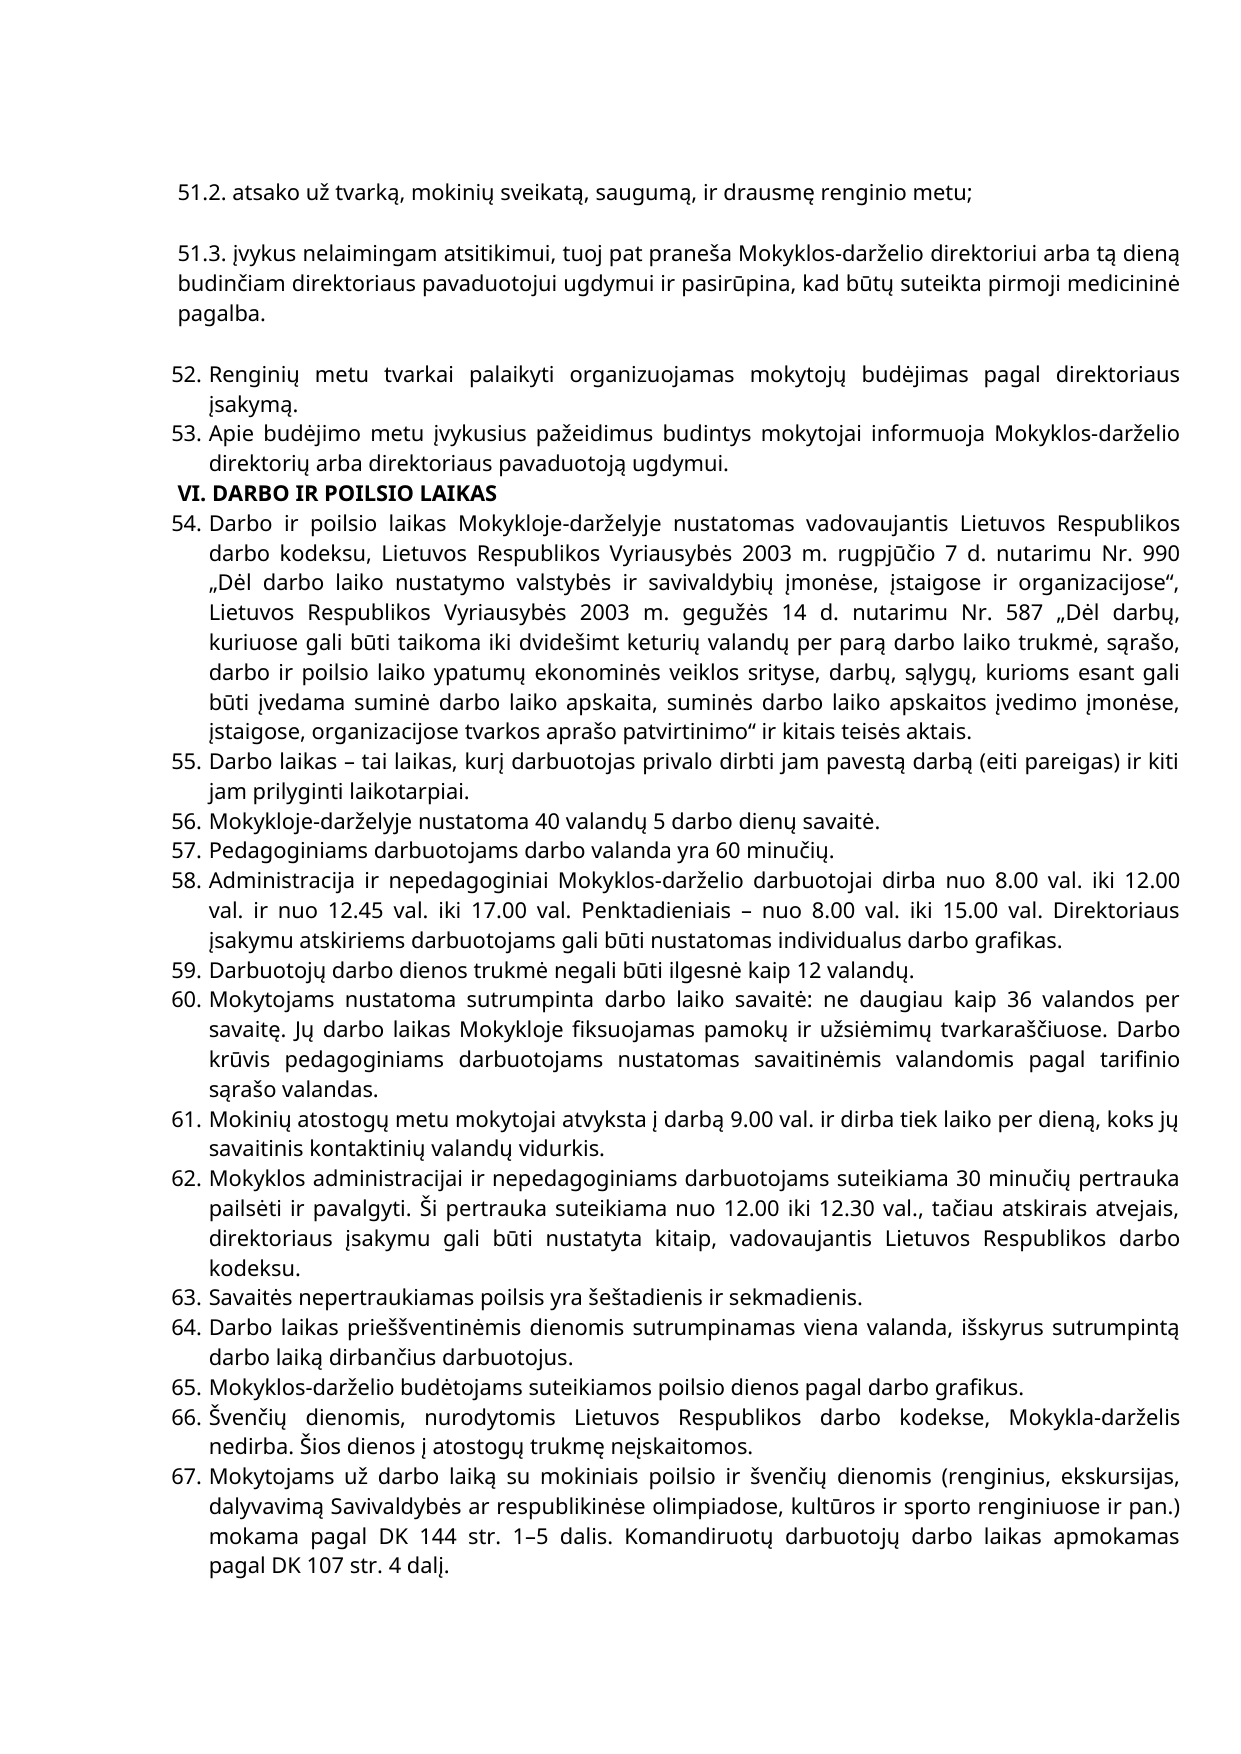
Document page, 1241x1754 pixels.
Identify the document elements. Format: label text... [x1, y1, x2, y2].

list Administracija ir nepedagoginiai Mokyklos-darželio darbuotojai dirba nuo 8.00 val. iki 12.00 val. ir nuo 12.45 val. iki 17.00 val. Penktadieniais – nuo 8.00 val. iki 15.00 val. Direktoriaus įsakymu atskiriems darbuotojams gali būti nustatomas individualus darbo grafikas. [171, 865, 1181, 955]
text 51.3. įvykus nelaimingam atsitikimui, tuoj pat praneša Mokyklos-darželio direktoriui arba tą dieną budinčiam direktoriaus pavaduotojui ugdymui ir pasirūpina, kad būtų suteikta pirmoji medicininė pagalba. [177, 238, 1181, 328]
list Apie budėjimo metu įvykusius pažeidimus budintys mokytojai informuoja Mokyklos-darželio direktorių arba direktoriaus pavaduotoją ugdymui. [171, 418, 1181, 478]
list Mokykloje-darželyje nustatoma 40 valandų 5 darbo dienų savaitė. [171, 806, 1181, 836]
list Mokytojams nustatoma sutrumpinta darbo laiko savaitė: ne daugiau kaip 36 valandos per savaitę. Jų darbo laikas Mokykloje fiksuojamas pamokų ir užsiėmimų tvarkaraščiuose. Darbo krūvis pedagoginiams darbuotojams nustatomas savaitinėmis valandomis pagal tarifinio sąrašo valandas. [171, 984, 1181, 1104]
list Pedagoginiams darbuotojams darbo valanda yra 60 minučių. [171, 836, 1181, 865]
list Mokyklos-darželio budėtojams suteikiamos poilsio dienos pagal darbo grafikus. [171, 1372, 1181, 1402]
list Mokyklos administracijai ir nepedagoginiams darbuotojams suteikiama 30 minučių pertrauka pailsėti ir pavalgyti. Ši pertrauka suteikiama nuo 12.00 iki 12.30 val., tačiau atskirais atvejais, direktoriaus įsakymu gali būti nustatyta kitaip, vadovaujantis Lietuvos Respublikos darbo kodeksu. [171, 1163, 1181, 1282]
list Darbo laikas – tai laikas, kurį darbuotojas privalo dirbti jam pavestą darbą (eiti pareigas) ir kiti jam prilyginti laikotarpiai. [171, 746, 1181, 806]
list Mokytojams už darbo laiką su mokiniais poilsio ir švenčių dienomis (renginius, ekskursijas, dalyvavimą Savivaldybės ar respublikinėse olimpiadose, kultūros ir sporto renginiuose ir pan.) mokama pagal DK 144 str. 1–5 dalis. Komandiruotų darbuotojų darbo laikas apmokamas pagal DK 107 str. 4 dalį. [171, 1461, 1181, 1580]
list Darbo ir poilsio laikas Mokykloje-darželyje nustatomas vadovaujantis Lietuvos Respublikos darbo kodeksu, Lietuvos Respublikos Vyriausybės 2003 m. rugpjūčio 7 d. nutarimu Nr. 990 „Dėl darbo laiko nustatymo valstybės ir savivaldybių įmonėse, įstaigose ir organizacijose“, Lietuvos Respublikos Vyriausybės 2003 m. gegužės 14 d. nutarimu Nr. 587 „Dėl darbų, kuriuose gali būti taikoma iki dvidešimt keturių valandų per parą darbo laiko trukmė, sąrašo, darbo ir poilsio laiko ypatumų ekonominės veiklos srityse, darbų, sąlygų, kurioms esant gali būti įvedama suminė darbo laiko apskaita, suminės darbo laiko apskaitos įvedimo įmonėse, įstaigose, organizacijose tvarkos aprašo patvirtinimo“ ir kitais teisės aktais. [171, 508, 1181, 746]
list Darbo laikas prieššventinėmis dienomis sutrumpinamas viena valanda, išskyrus sutrumpintą darbo laiką dirbančius darbuotojus. [171, 1312, 1181, 1372]
text VI. DARBO IR POILSIO LAIKAS [177, 478, 1181, 508]
list Švenčių dienomis, nurodytomis Lietuvos Respublikos darbo kodekse, Mokykla-darželis nedirba. Šios dienos į atostogų trukmę neįskaitomos. [171, 1402, 1181, 1461]
text 51.2. atsako už tvarką, mokinių sveikatą, saugumą, ir drausmę renginio metu; [177, 177, 1181, 207]
list Renginių metu tvarkai palaikyti organizuojamas mokytojų budėjimas pagal direktoriaus įsakymą. [171, 359, 1181, 418]
list Darbuotojų darbo dienos trukmė negali būti ilgesnė kaip 12 valandų. [171, 955, 1181, 984]
list Savaitės nepertraukiamas poilsis yra šeštadienis ir sekmadienis. [171, 1282, 1181, 1312]
list Mokinių atostogų metu mokytojai atvyksta į darbą 9.00 val. ir dirba tiek laiko per dieną, koks jų savaitinis kontaktinių valandų vidurkis. [171, 1104, 1181, 1163]
